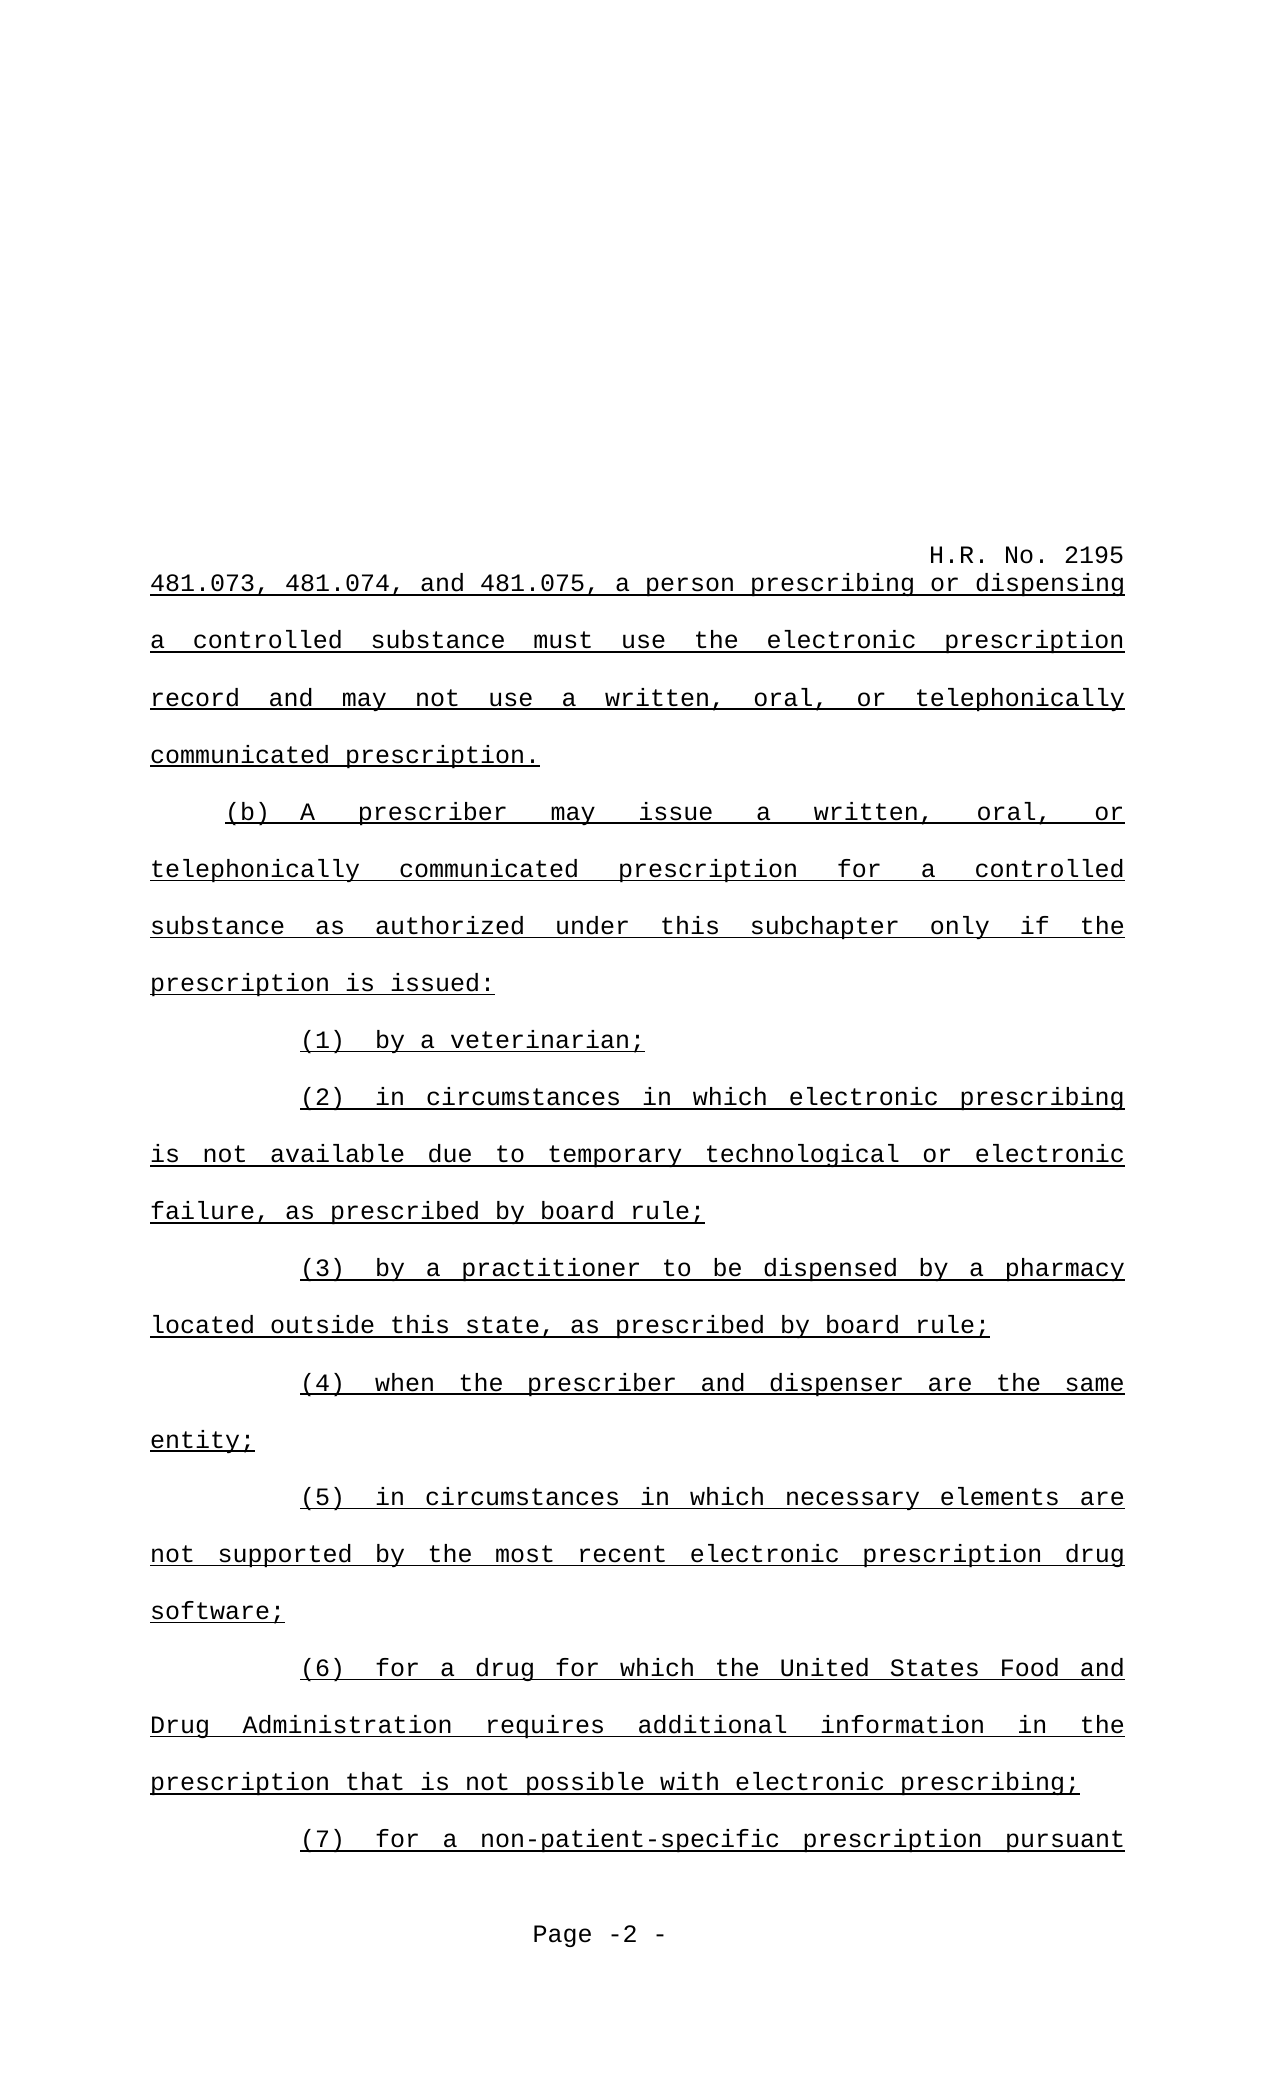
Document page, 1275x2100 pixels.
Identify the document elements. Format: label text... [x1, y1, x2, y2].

text (6) for a drug for which the United States Food and Drug Administration requires additional information in the prescription that is not possible with electronic prescribing; [150, 1737, 1125, 1798]
text (3) by a practitioner to be dispensed by a pharmacy located outside this state, as prescribed by board rule; [150, 1256, 1125, 1341]
text (2) in circumstances in which electronic prescribing is not available due to temporary technological or electronic failure, as prescribed by board rule; [150, 1084, 1125, 1165]
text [150, 1827, 1125, 1855]
text (b) A prescriber may issue a written, oral, or telephonically communicated prescription for a controlled substance as authorized under this subchapter only if the prescription is issued: [150, 799, 1125, 880]
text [150, 571, 1125, 594]
text (6) for a drug for which the United States Food and Drug Administration requires additional information in the prescription that is not possible with electronic prescribing; [150, 1655, 1125, 1736]
text (2) in circumstances in which electronic prescribing is not available due to temporary technological or electronic failure, as prescribed by board rule; [150, 1167, 1125, 1227]
text (b) A prescriber may issue a written, oral, or telephonically communicated prescription for a controlled substance as authorized under this subchapter only if the prescription is issued: [150, 938, 1125, 999]
text (4) when the prescriber and dispenser are the same entity; [150, 1370, 1125, 1456]
text (5) in circumstances in which necessary elements are not supported by the most recent electronic prescription drug software; [150, 1566, 1125, 1627]
text (1) by a veterinarian; [150, 1027, 1125, 1056]
text (5) in circumstances in which necessary elements are not supported by the most recent electronic prescription drug software; [150, 1484, 1125, 1565]
text (b) A prescriber may issue a written, oral, or telephonically communicated prescription for a controlled substance as authorized under this subchapter only if the prescription is issued: [150, 881, 1125, 937]
